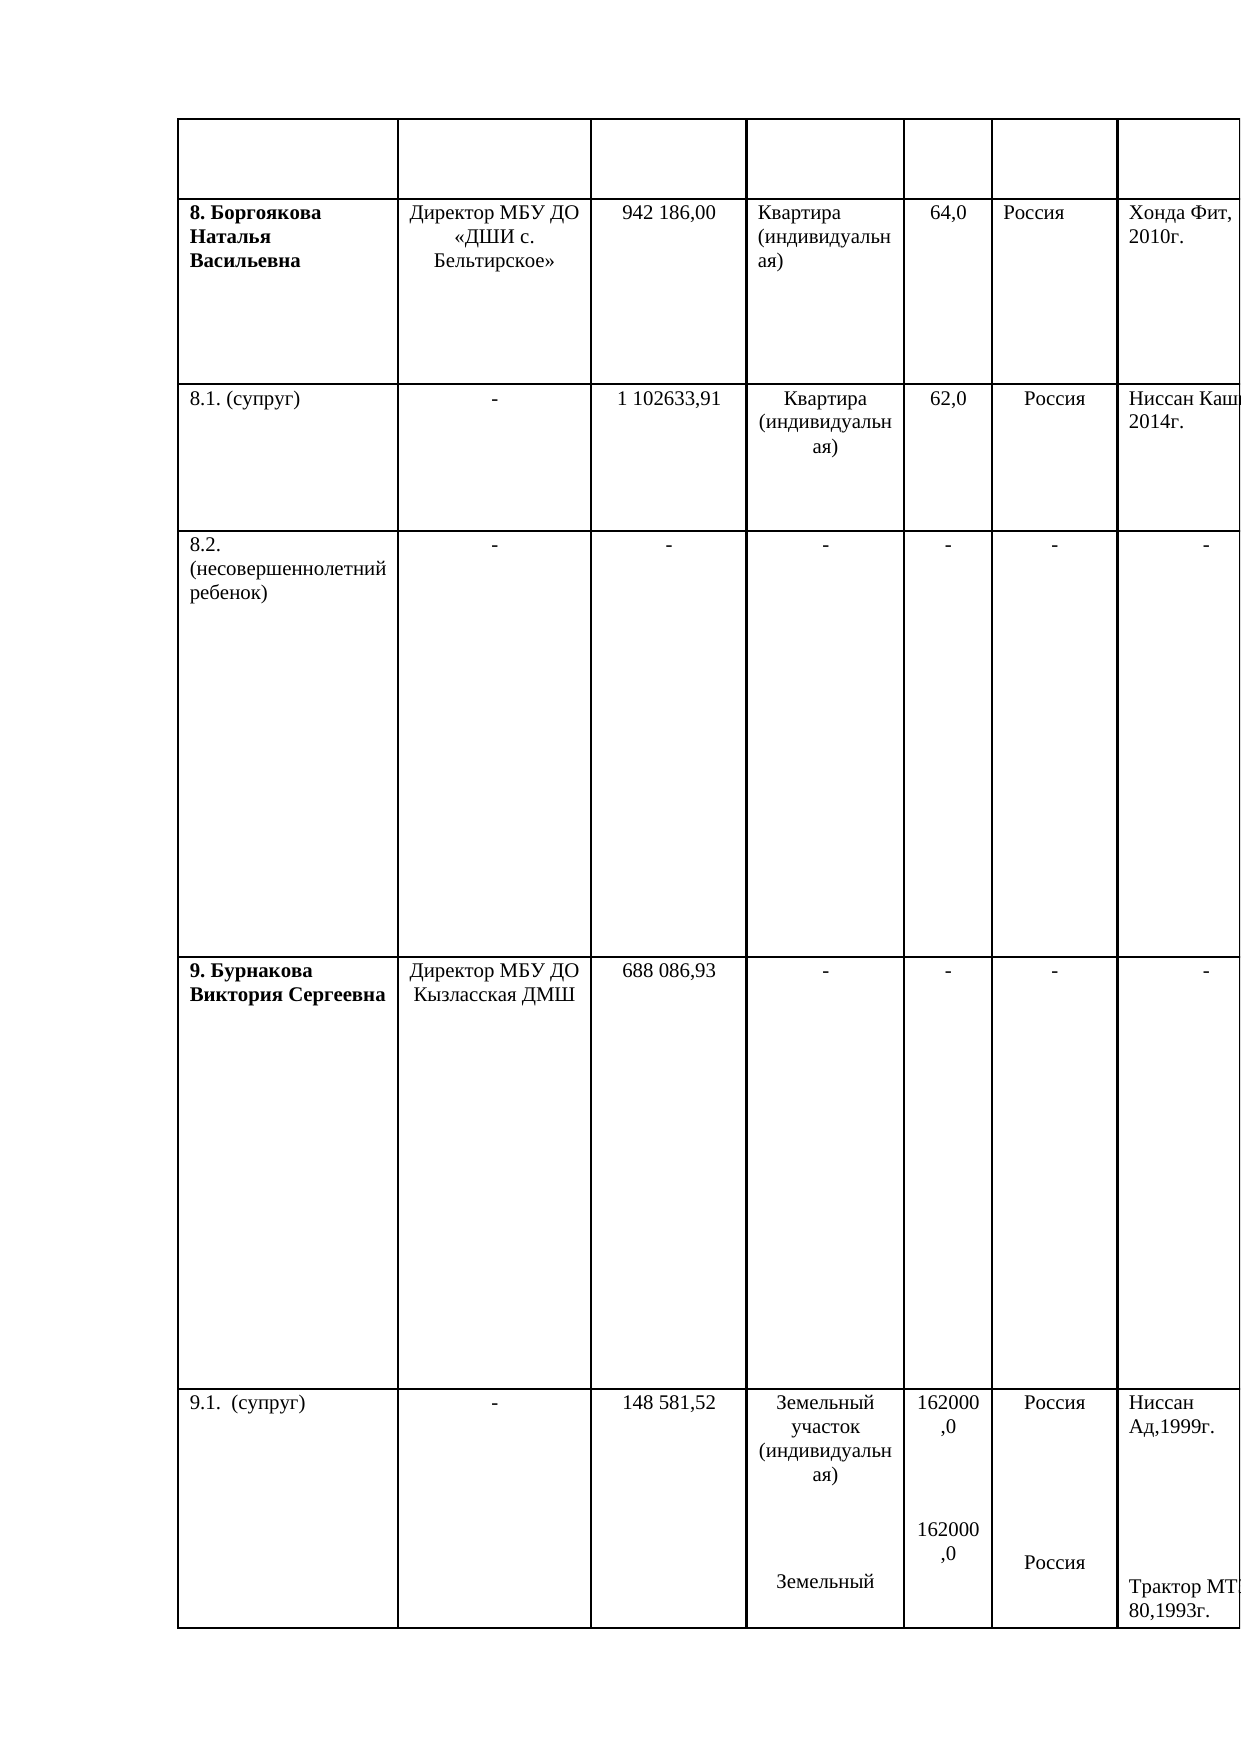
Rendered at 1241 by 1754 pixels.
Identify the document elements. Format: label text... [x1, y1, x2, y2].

table_cell - [905, 958, 991, 1388]
table_cell 8.2. (несовершеннолетний ребенок) [179, 532, 397, 956]
table_cell 942 186,00 [592, 200, 745, 383]
table_cell 1 102633,91 [592, 385, 745, 530]
table_cell - [993, 958, 1116, 1388]
table_cell 9. Бурнакова Виктория Сергеевна [179, 958, 397, 1388]
table_cell - [748, 120, 903, 197]
table_cell - [399, 1390, 590, 1627]
table_cell Квартира (индивидуальная) [748, 385, 903, 530]
table_cell - [592, 120, 745, 197]
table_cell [179, 120, 397, 197]
table_cell 64,0 [905, 200, 991, 383]
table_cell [748, 1390, 903, 1627]
table_cell 9.1. (супруг) [179, 1390, 397, 1627]
table_cell - [399, 120, 590, 197]
table_cell 8.1. (супруг) [179, 385, 397, 530]
table_cell - [748, 532, 903, 956]
table_cell Квартира (индивидуальная) [748, 200, 903, 383]
table_cell - [993, 120, 1116, 197]
table_cell Хонда Фит, 2010г. [1119, 200, 1239, 383]
table_cell - [592, 532, 745, 956]
table_cell Директор МБУ ДО «ДШИ с. Бельтирское» [399, 200, 590, 383]
table_cell - [748, 958, 903, 1388]
table_cell - [905, 120, 991, 197]
table_cell - [905, 532, 991, 956]
table_cell 62,0 [905, 385, 991, 530]
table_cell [993, 1390, 1116, 1627]
table_cell Ниссан Кашкай 2014г. [1119, 385, 1239, 530]
table_cell - [993, 532, 1116, 956]
table_cell 148 581,52 [592, 1390, 745, 1627]
table_cell - [399, 532, 590, 956]
table_cell Директор МБУ ДО Кызласская ДМШ [399, 958, 590, 1388]
table_cell 8. Боргоякова Наталья Васильевна [179, 200, 397, 383]
table_cell 688 086,93 [592, 958, 745, 1388]
table_cell Россия [993, 385, 1116, 530]
table_cell - [1119, 958, 1239, 1388]
table_cell - [399, 385, 590, 530]
table_cell - [1119, 120, 1239, 197]
table_cell Россия [993, 200, 1116, 383]
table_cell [905, 1390, 991, 1627]
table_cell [1119, 1390, 1239, 1627]
table_cell - [1119, 532, 1239, 956]
